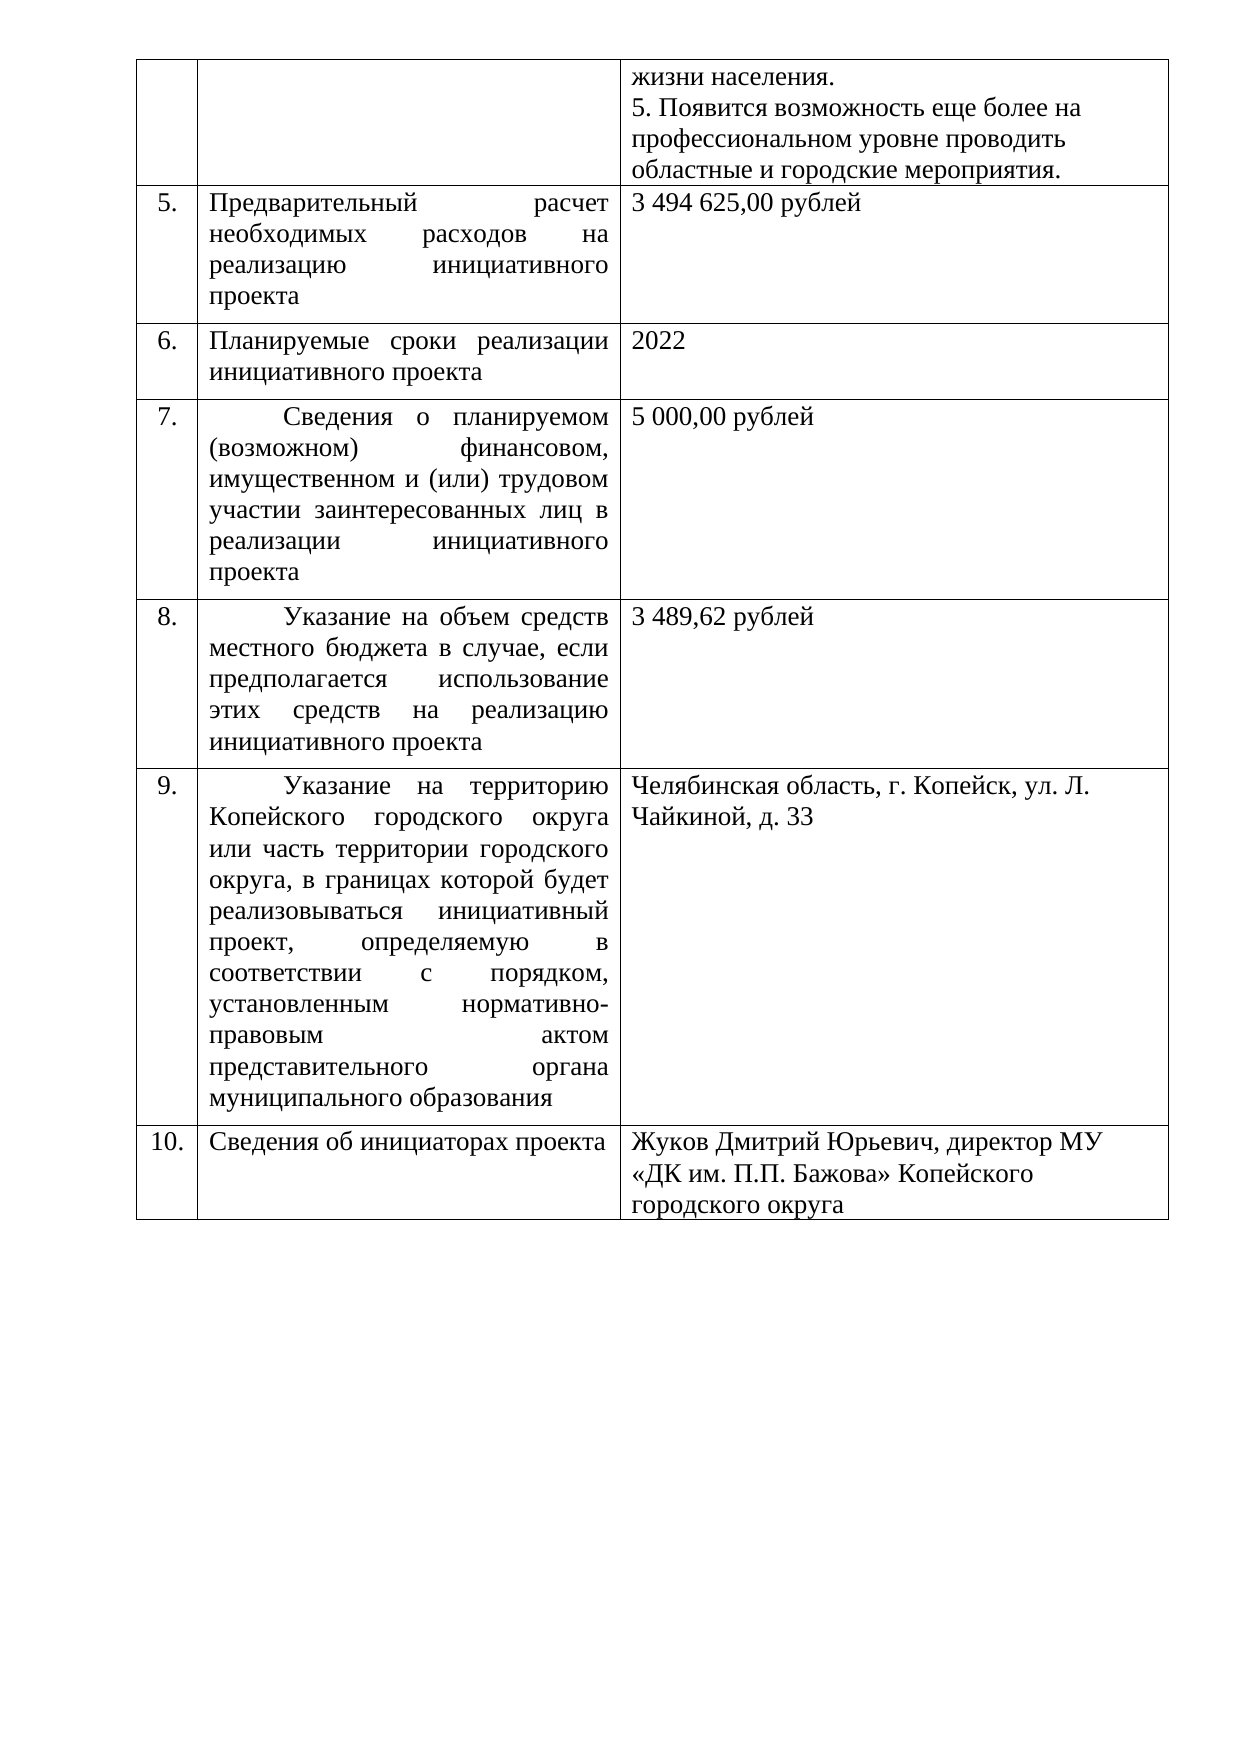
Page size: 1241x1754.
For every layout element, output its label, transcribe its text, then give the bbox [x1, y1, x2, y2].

table_cell 6. [137, 324, 197, 399]
table_cell 3 489,62 рублей [621, 600, 1168, 768]
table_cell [621, 60, 1168, 185]
table_cell Планируемые сроки реализации инициативного проекта [198, 324, 620, 399]
table_cell Предварительный расчет необходимых расходов на реализацию инициативного проекта [198, 186, 620, 323]
table_cell Сведения о планируемом (возможном) финансовом, имущественном и (или) трудовом участии заинтересованных лиц в реализации инициативного проекта [198, 400, 620, 599]
table_cell 9. [137, 769, 197, 1124]
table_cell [198, 60, 620, 185]
table_cell 3 494 625,00 рублей [621, 186, 1168, 323]
table_cell Указание на территорию Копейского городского округа или часть территории городского округа, в границах которой будет реализовываться инициативный проект, определяемую в соответствии с порядком, установленным нормативно-правовым актом представительного органа муниципального образования [198, 769, 620, 1124]
table_cell 10. [137, 1126, 197, 1219]
table_cell Сведения об инициаторах проекта [198, 1126, 620, 1219]
table_cell 8. [137, 600, 197, 768]
table_cell 5 000,00 рублей [621, 400, 1168, 599]
table_cell 7. [137, 400, 197, 599]
table_cell 4. [137, 60, 197, 185]
table_cell 5. [137, 186, 197, 323]
table_cell Челябинская область, г. Копейск, ул. Л. Чайкиной, д. 33 [621, 769, 1168, 1124]
table_cell 2022 [621, 324, 1168, 399]
table_cell Жуков Дмитрий Юрьевич, директор МУ «ДК им. П.П. Бажова» Копейского городского округа [621, 1126, 1168, 1219]
table_cell Указание на объем средств местного бюджета в случае, если предполагается использование этих средств на реализацию инициативного проекта [198, 600, 620, 768]
